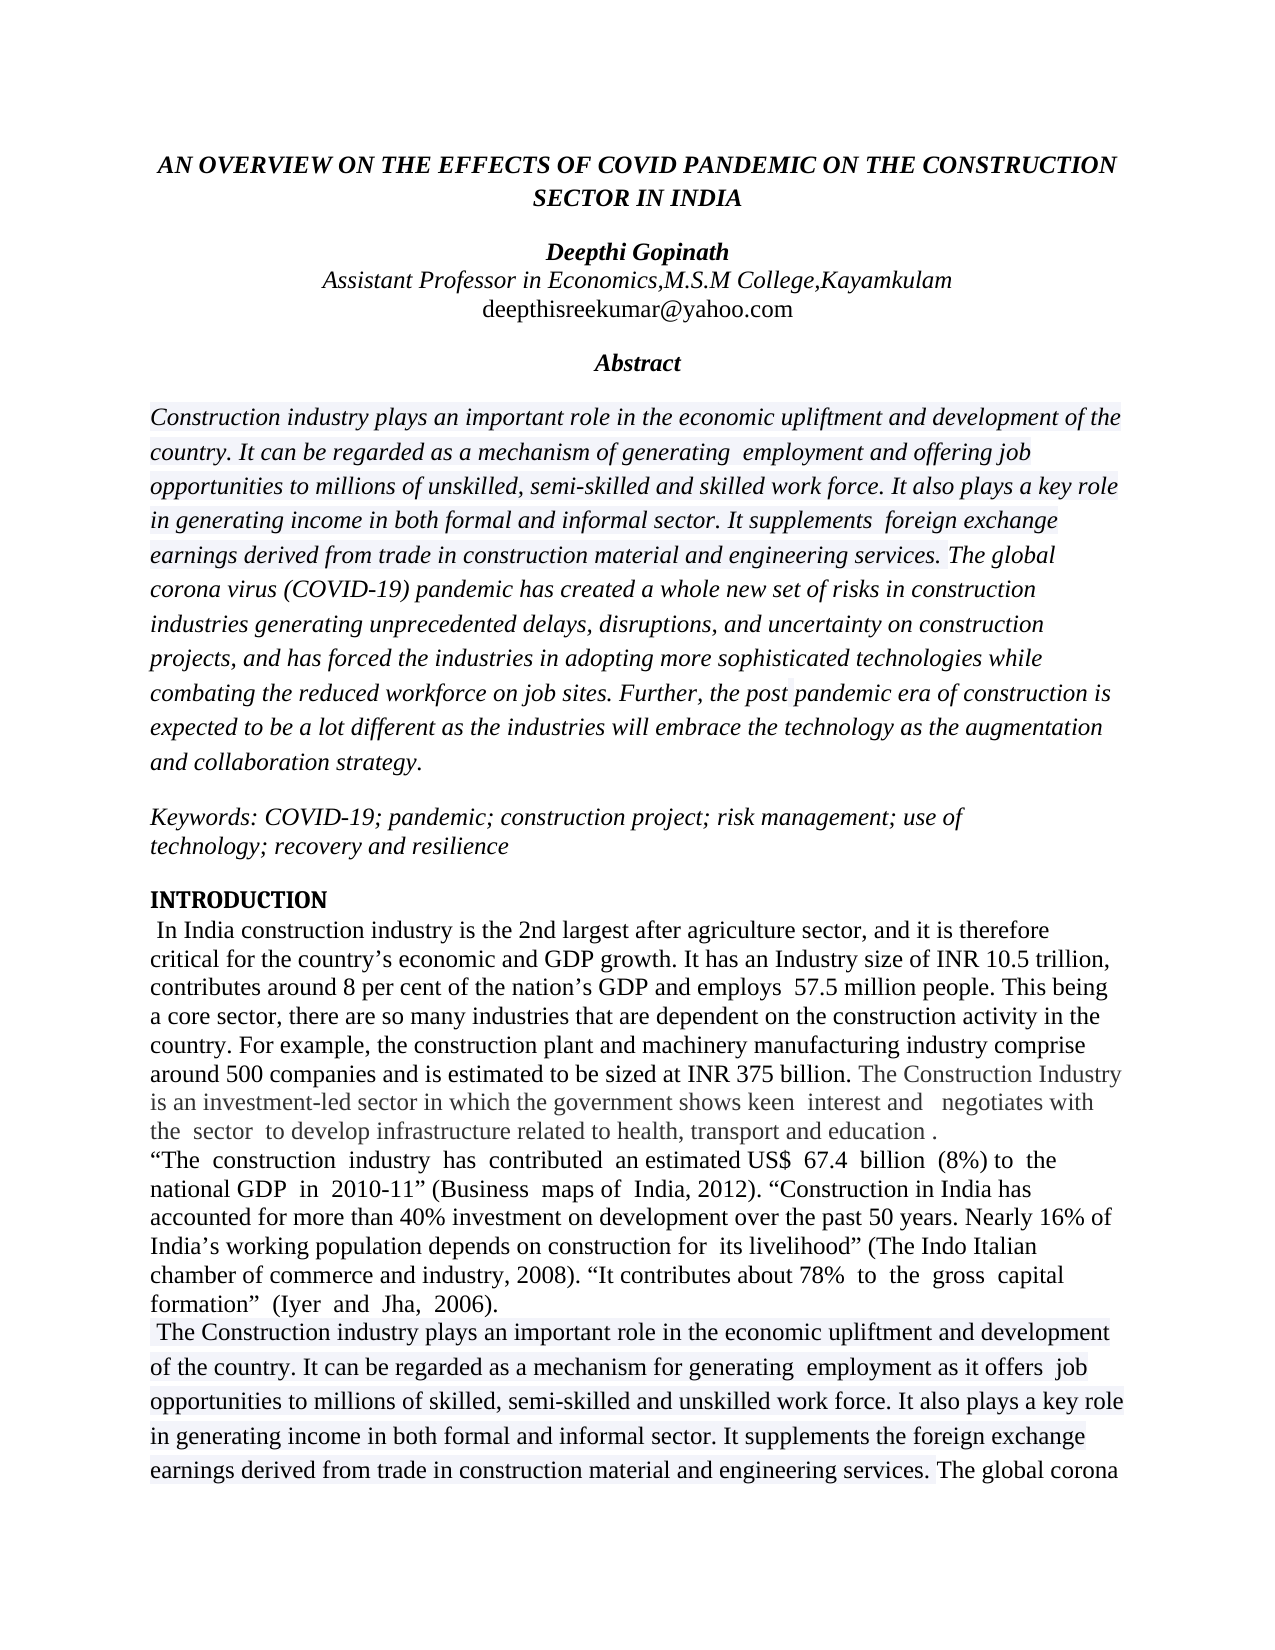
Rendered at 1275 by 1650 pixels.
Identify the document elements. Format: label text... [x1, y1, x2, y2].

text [150, 1317, 1125, 1484]
text “The construction industry has contributed an estimated US$ 67.4 billion (8%) to the national GDP in 2010-11” (Business maps of India, 2012). “Construction in India has accounted for more than 40% investment on development over the past 50 years. Nearly 16% of India’s working population depends on construction for its livelihood” (The Indo Italian chamber of commerce and industry, 2008). “It contributes about 78% to the gross capital formation” (Iyer and Jha, 2006). [150, 1145, 1125, 1317]
text Deepthi Gopinath [150, 237, 1125, 266]
text In India construction industry is the 2nd largest after agriculture sector, and it is therefore critical for the country’s economic and GDP growth. It has an Industry size of INR 10.5 trillion, contributes around 8 per cent of the nation’s GDP and employs 57.5 million people. This being a core sector, there are so many industries that are dependent on the construction activity in the country. For example, the construction plant and machinery manufacturing industry comprise around 500 companies and is estimated to be sized at INR 375 billion. The Construction Industry is an investment-led sector in which the government shows keen interest and negotiates with the sector to develop infrastructure related to health, transport and education . [150, 915, 1125, 1145]
text Abstract [150, 348, 1125, 377]
text Assistant Professor in Economics,M.S.M College,Kayamkulam [150, 266, 1125, 294]
text technology; recovery and resilience [150, 831, 1125, 860]
text Construction industry plays an important role in the economic upliftment and development of the country. It can be regarded as a mechanism of generating employment and offering job opportunities to millions of unskilled, semi-skilled and skilled work force. It also plays a key role in generating income in both formal and informal sector. It supplements foreign exchange earnings derived from trade in construction material and engineering services. The global corona virus (COVID-19) pandemic has created a whole new set of risks in construction industries generating unprecedented delays, disruptions, and uncertainty on construction projects, and has forced the industries in adopting more sophisticated technologies while combating the reduced workforce on job sites. Further, the post pandemic era of construction is expected to be a lot different as the industries will embrace the technology as the augmentation and collaboration strategy. [150, 402, 1125, 776]
text AN OVERVIEW ON THE EFFECTS OF COVID PANDEMIC ON THE CONSTRUCTION SECTOR IN INDIA [150, 150, 1125, 212]
text deepthisreekumar@yahoo.com [150, 294, 1125, 323]
text INTRODUCTION [150, 886, 1125, 915]
text Keywords: COVID-19; pandemic; construction project; risk management; use of [150, 802, 1125, 831]
